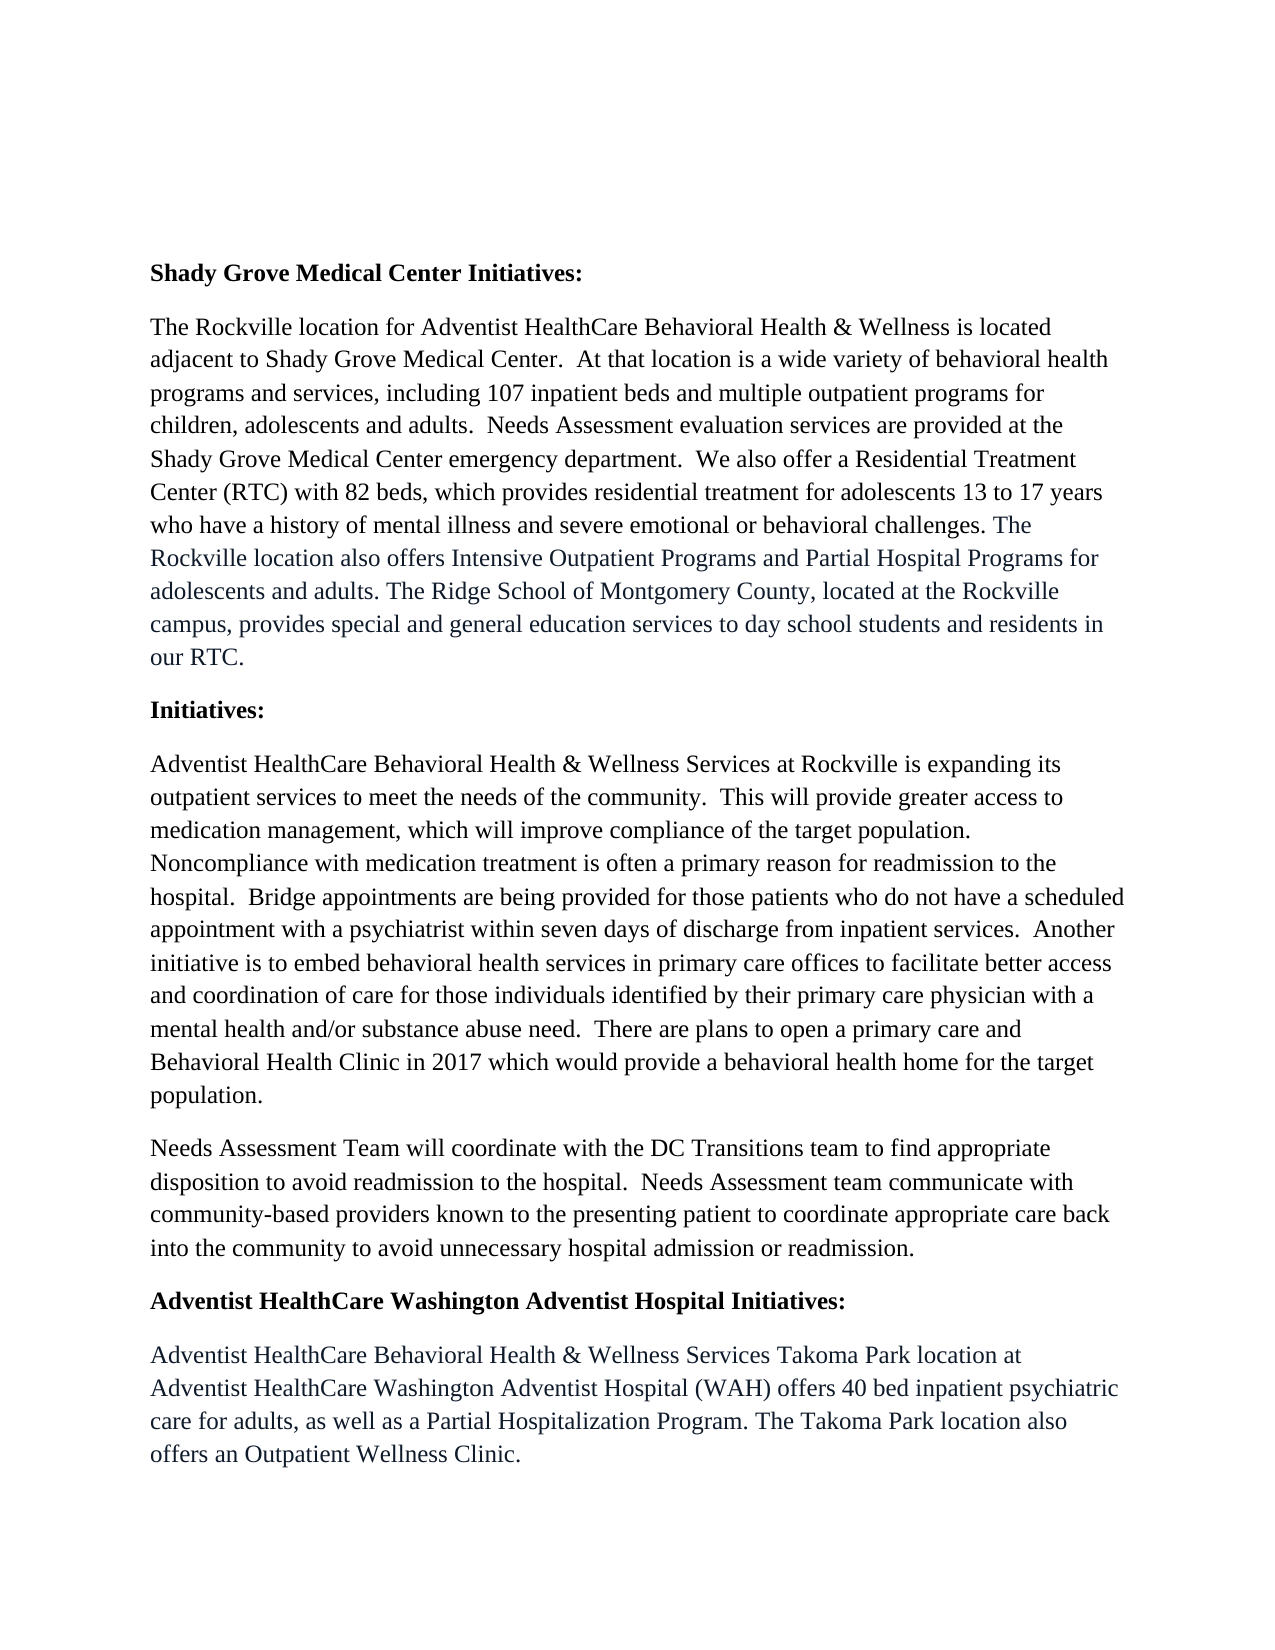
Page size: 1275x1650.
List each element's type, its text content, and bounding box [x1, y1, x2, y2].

text Initiatives: [150, 696, 1125, 724]
text The Rockville location for Adventist HealthCare Behavioral Health & Wellness is located adjacent to Shady Grove Medical Center. At that location is a wide variety of behavioral health programs and services, including 107 inpatient beds and multiple outpatient programs for children, adolescents and adults. Needs Assessment evaluation services are provided at the Shady Grove Medical Center emergency department. We also offer a Residential Treatment Center (RTC) with 82 beds, which provides residential treatment for adolescents 13 to 17 years who have a history of mental illness and severe emotional or behavioral challenges. The Rockville location also offers Intensive Outpatient Programs and Partial Hospital Programs for adolescents and adults. The Ridge School of Montgomery County, located at the Rockville campus, provides special and general education services to day school students and residents in our RTC. [150, 312, 1125, 671]
text Needs Assessment Team will coordinate with the DC Transitions team to find appropriate disposition to avoid readmission to the hospital. Needs Assessment team communicate with community-based providers known to the presenting patient to coordinate appropriate care back into the community to avoid unnecessary hospital admission or readmission. [150, 1133, 1125, 1261]
text Adventist HealthCare Behavioral Health & Wellness Services at Rockville is expanding its outpatient services to meet the needs of the community. This will provide greater access to medication management, which will improve compliance of the target population. Noncompliance with medication treatment is often a primary reason for readmission to the hospital. Bridge appointments are being provided for those patients who do not have a scheduled appointment with a psychiatrist within seven days of discharge from inpatient services. Another initiative is to embed behavioral health services in primary care offices to facilitate better access and coordination of care for those individuals identified by their primary care physician with a mental health and/or substance abuse need. There are plans to open a primary care and Behavioral Health Clinic in 2017 which would provide a behavioral health home for the target population. [150, 749, 1125, 1108]
text Shady Grove Medical Center Initiatives: [150, 258, 1125, 286]
text Adventist HealthCare Behavioral Health & Wellness Services Takoma Park location at Adventist HealthCare Washington Adventist Hospital (WAH) offers 40 bed inpatient psychiatric care for adults, as well as a Partial Hospitalization Program. The Takoma Park location also offers an Outpatient Wellness Clinic. [150, 1340, 1125, 1468]
text Adventist HealthCare Washington Adventist Hospital Initiatives: [150, 1286, 1125, 1315]
